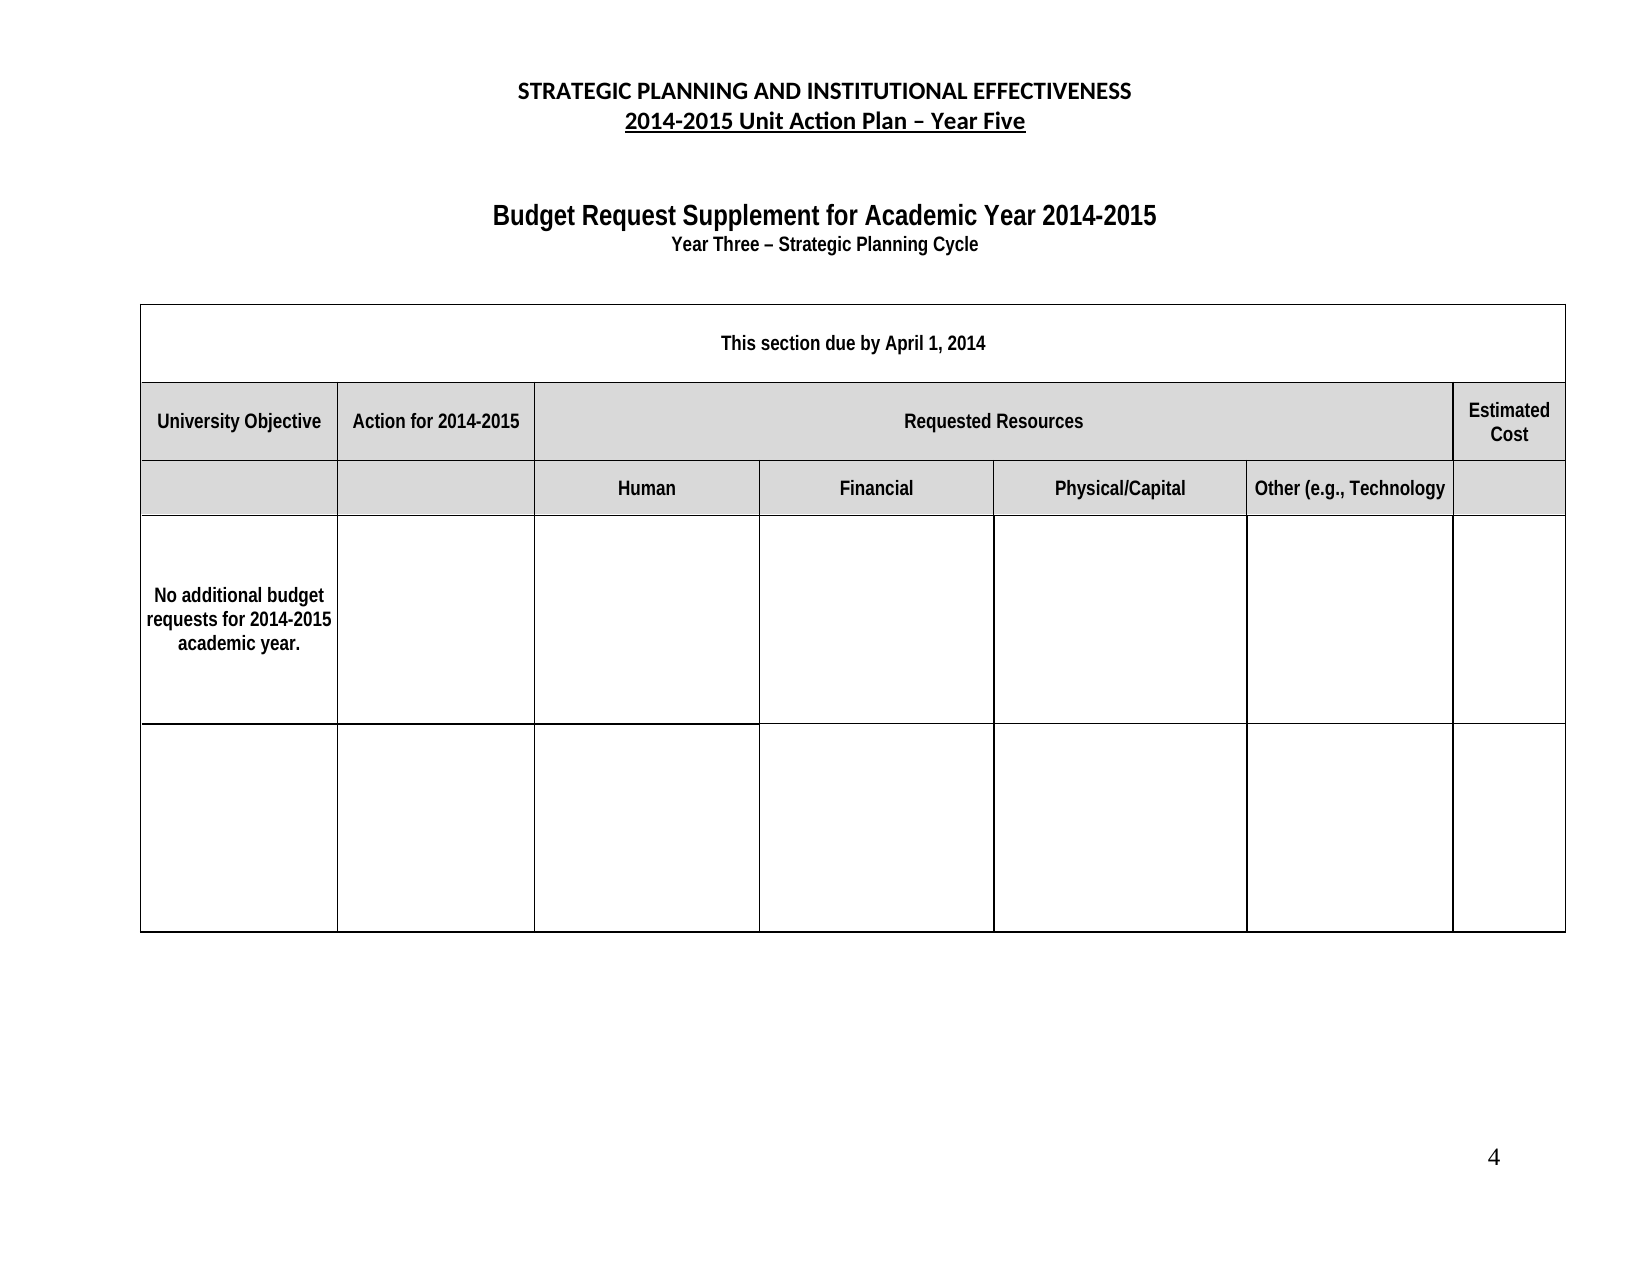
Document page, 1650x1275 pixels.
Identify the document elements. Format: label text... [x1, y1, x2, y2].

table_cell [995, 724, 1246, 931]
table_cell University Objective [141, 383, 337, 460]
table_cell [1248, 724, 1452, 931]
table_cell [535, 516, 759, 723]
table_cell Physical/Capital [994, 461, 1246, 514]
table_cell [995, 516, 1246, 723]
text Budget Request Supplement for Academic Year 2014-2015 [150, 198, 1500, 232]
table_cell [141, 724, 337, 931]
table_cell [338, 725, 534, 931]
table_cell [1454, 461, 1565, 514]
table_cell [1248, 516, 1452, 723]
table_header This section due by April 1, 2014 [141, 305, 1565, 382]
text Year Three – Strategic Planning Cycle [150, 232, 1500, 256]
table_cell [535, 725, 759, 931]
table_cell Other (e.g., Technology [1247, 461, 1453, 514]
table_cell Action for 2014-2015 [338, 383, 534, 460]
table_cell No additional budget requests for 2014-2015 academic year. [141, 516, 337, 723]
table_cell [760, 724, 993, 931]
table_cell Requested Resources [535, 383, 1452, 460]
table_cell [760, 516, 993, 723]
table_cell [1454, 724, 1565, 931]
table_cell [1454, 516, 1565, 723]
table_cell Human [535, 461, 759, 514]
table_cell [338, 461, 534, 514]
table_cell [141, 461, 337, 514]
table_cell Estimated Cost [1454, 383, 1565, 460]
table_cell Financial [760, 461, 993, 514]
table_cell [338, 516, 534, 723]
